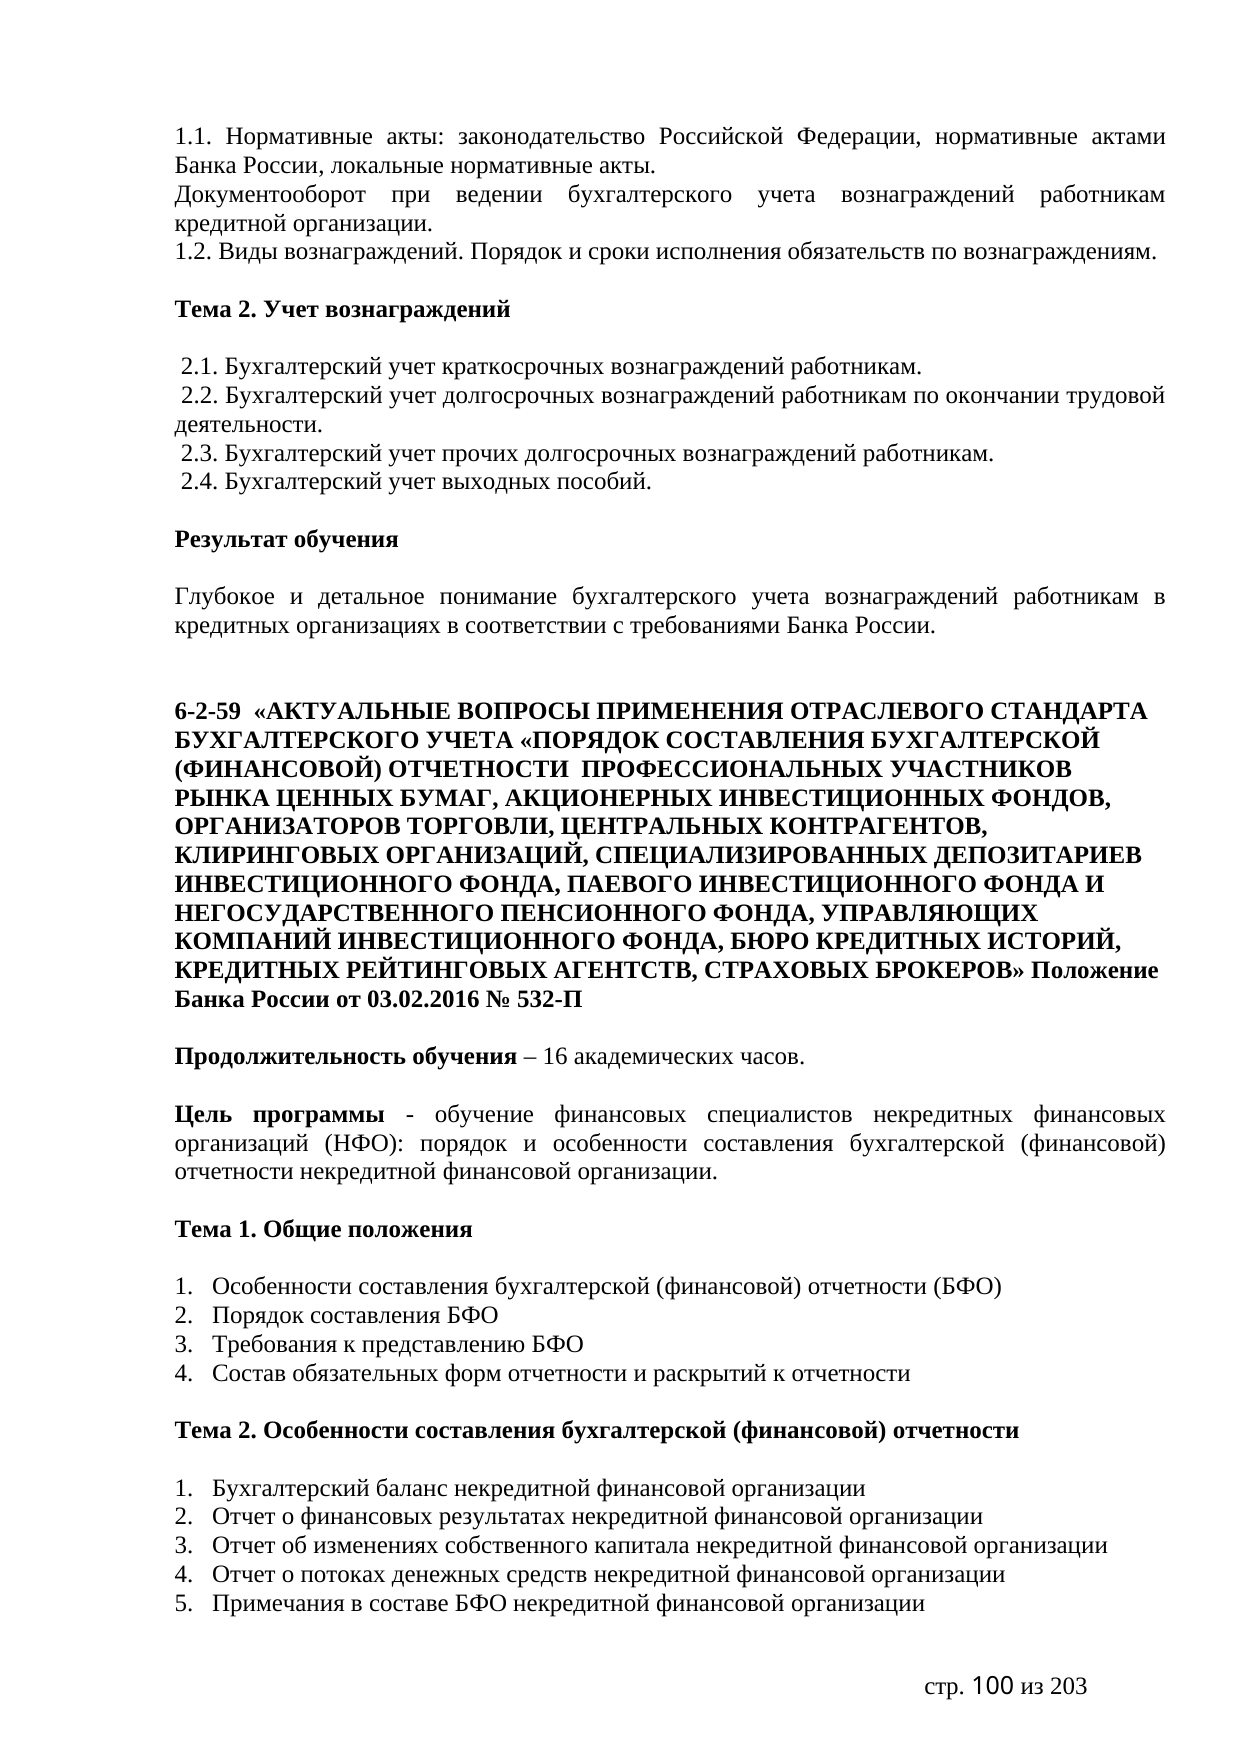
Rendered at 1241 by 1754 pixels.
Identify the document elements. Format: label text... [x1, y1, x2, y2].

text 2.1. Бухгалтерский учет краткосрочных вознаграждений работникам. [174, 351, 1166, 380]
text 1.1. Нормативные акты: законодательство Российской Федерации, нормативные актами Банка России, локальные нормативные акты. [174, 121, 1166, 179]
list Особенности составления бухгалтерской (финансовой) отчетности (БФО) [174, 1271, 1166, 1300]
text 2.3. Бухгалтерский учет прочих долгосрочных вознаграждений работникам. [174, 438, 1166, 466]
list Состав обязательных форм отчетности и раскрытий к отчетности [174, 1358, 1166, 1386]
text 6-2-59 «АКТУАЛЬНЫЕ ВОПРОСЫ ПРИМЕНЕНИЯ ОТРАСЛЕВОГО СТАНДАРТА БУХГАЛТЕРСКОГО УЧЕТА «ПОРЯДОК СОСТАВЛЕНИЯ БУХГАЛТЕРСКОЙ (ФИНАНСОВОЙ) ОТЧЕТНОСТИ ПРОФЕССИОНАЛЬНЫХ УЧАСТНИКОВ РЫНКА ЦЕННЫХ БУМАГ, АКЦИОНЕРНЫХ ИНВЕСТИЦИОННЫХ ФОНДОВ, ОРГАНИЗАТОРОВ ТОРГОВЛИ, ЦЕНТРАЛЬНЫХ КОНТРАГЕНТОВ, КЛИРИНГОВЫХ ОРГАНИЗАЦИЙ, СПЕЦИАЛИЗИРОВАННЫХ ДЕПОЗИТАРИЕВ ИНВЕСТИЦИОННОГО ФОНДА, ПАЕВОГО ИНВЕСТИЦИОННОГО ФОНДА И НЕГОСУДАРСТВЕННОГО ПЕНСИОННОГО ФОНДА, УПРАВЛЯЮЩИХ КОМПАНИЙ ИНВЕСТИЦИОННОГО ФОНДА, БЮРО КРЕДИТНЫХ ИСТОРИЙ, КРЕДИТНЫХ РЕЙТИНГОВЫХ АГЕНТСТВ, СТРАХОВЫХ БРОКЕРОВ» Положение Банка России от 03.02.2016 № 532-П [174, 696, 1166, 1013]
text Документооборот при ведении бухгалтерского учета вознаграждений работникам кредитной организации. [174, 179, 1166, 236]
list Отчет об изменениях собственного капитала некредитной финансовой организации [174, 1530, 1166, 1559]
list Отчет о потоках денежных средств некредитной финансовой организации [174, 1559, 1166, 1588]
list Порядок составления БФО [174, 1300, 1166, 1329]
list Примечания в составе БФО некредитной финансовой организации [174, 1588, 1166, 1616]
text Тема 2. Учет вознаграждений [174, 294, 1166, 323]
text Результат обучения [174, 524, 1166, 553]
text 2.4. Бухгалтерский учет выходных пособий. [174, 466, 1166, 495]
text 1.2. Виды вознаграждений. Порядок и сроки исполнения обязательств по вознаграждениям. [174, 236, 1166, 265]
list Отчет о финансовых результатах некредитной финансовой организации [174, 1501, 1166, 1530]
text Продолжительность обучения – 16 академических часов. [174, 1041, 1166, 1070]
text Глубокое и детальное понимание бухгалтерского учета вознаграждений работникам в кредитных организациях в соответствии с требованиями Банка России. [174, 553, 1166, 639]
list Требования к представлению БФО [174, 1329, 1166, 1358]
text 2.2. Бухгалтерский учет долгосрочных вознаграждений работникам по окончании трудовой деятельности. [174, 380, 1166, 438]
text Цель программы - обучение финансовых специалистов некредитных финансовых организаций (НФО): порядок и особенности составления бухгалтерской (финансовой) отчетности некредитной финансовой организации. [174, 1099, 1166, 1185]
text Тема 2. Особенности составления бухгалтерской (финансовой) отчетности [174, 1415, 1166, 1444]
text Тема 1. Общие положения [174, 1214, 1166, 1243]
list Бухгалтерский баланс некредитной финансовой организации [174, 1473, 1166, 1501]
